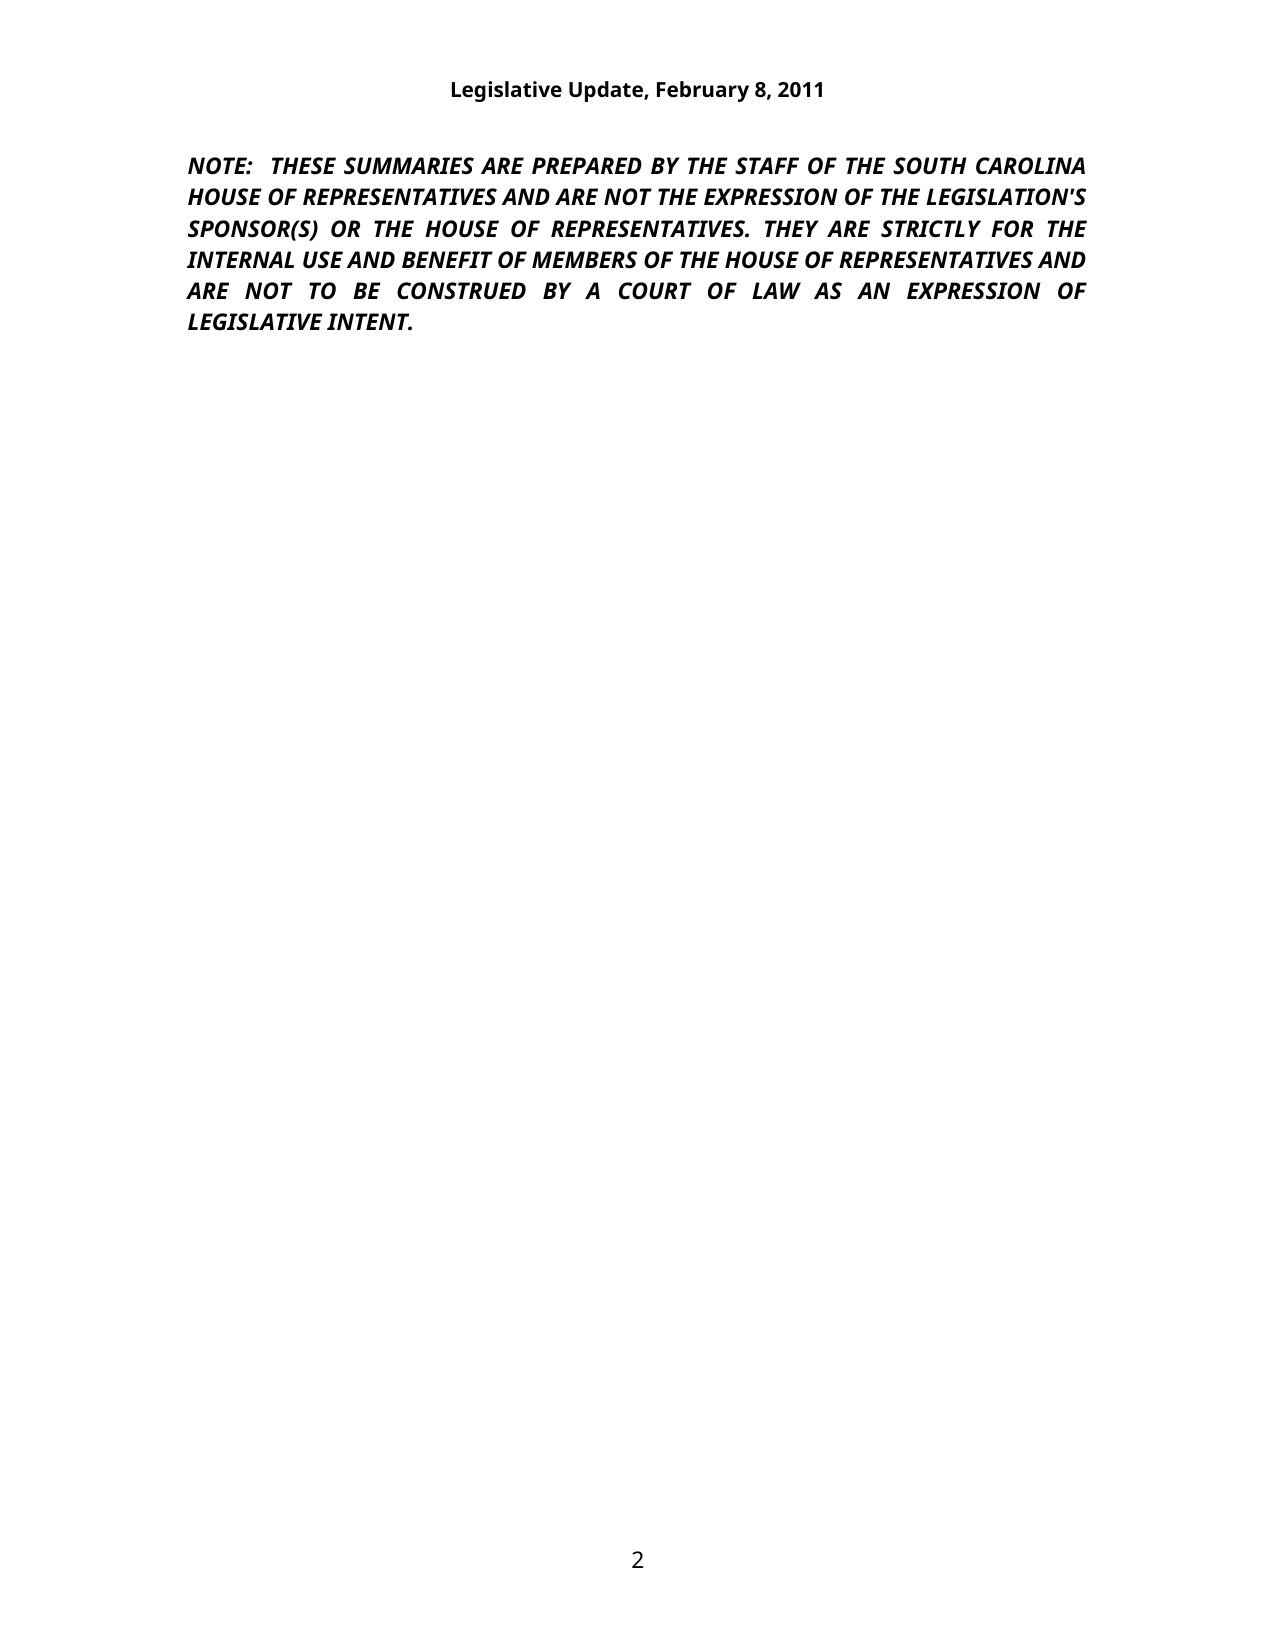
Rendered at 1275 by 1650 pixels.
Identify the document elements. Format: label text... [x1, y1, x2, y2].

text NOTE: THESE SUMMARIES ARE PREPARED BY THE STAFF OF THE SOUTH CAROLINA HOUSE OF REPRESENTATIVES AND ARE NOT THE EXPRESSION OF THE LEGISLATION'S SPONSOR(S) OR THE HOUSE OF REPRESENTATIVES. THEY ARE STRICTLY FOR THE INTERNAL USE AND BENEFIT OF MEMBERS OF THE HOUSE OF REPRESENTATIVES AND ARE NOT TO BE CONSTRUED BY A COURT OF LAW AS AN EXPRESSION OF LEGISLATIVE INTENT. [187, 150, 1087, 337]
